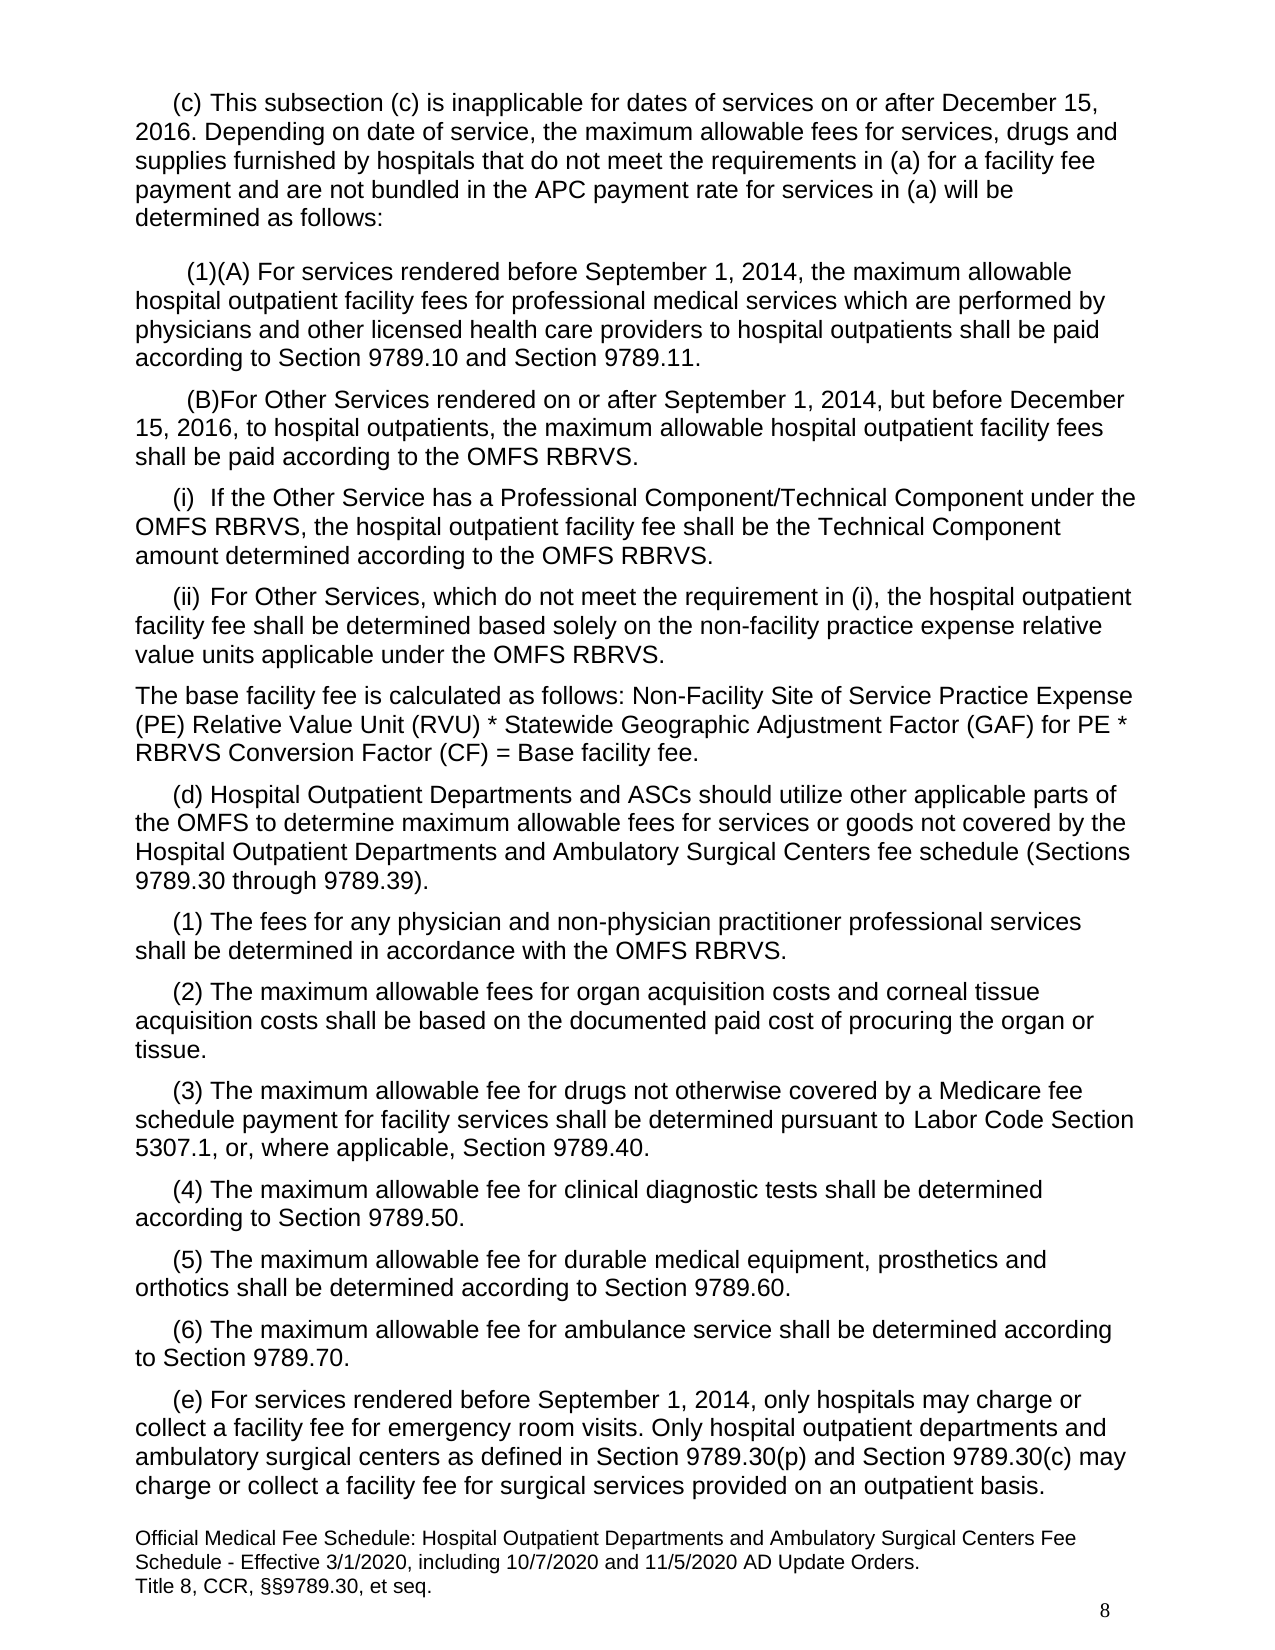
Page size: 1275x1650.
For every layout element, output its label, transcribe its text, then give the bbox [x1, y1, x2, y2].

list The maximum allowable fee for drugs not otherwise covered by a Medicare fee schedule payment for facility services shall be determined pursuant to Labor Code Section 5307.1, or, where applicable, Section 9789.40. [135, 1076, 1140, 1162]
list For services rendered before September 1, 2014, only hospitals may charge or collect a facility fee for emergency room visits. Only hospital outpatient departments and ambulatory surgical centers as defined in Section 9789.30(p) and Section 9789.30(c) may charge or collect a facility fee for surgical services provided on an outpatient basis. [135, 1384, 1140, 1499]
list Hospital Outpatient Departments and ASCs should utilize other applicable parts of the OMFS to determine maximum allowable fees for services or goods not covered by the Hospital Outpatient Departments and Ambulatory Surgical Centers fee schedule (Sections 9789.30 through 9789.39). [135, 779, 1140, 894]
list For Other Services, which do not meet the requirement in (i), the hospital outpatient facility fee shall be determined based solely on the non-facility practice expense relative value units applicable under the OMFS RBRVS. [135, 582, 1140, 668]
list The maximum allowable fee for clinical diagnostic tests shall be determined according to Section 9789.50. [135, 1174, 1140, 1232]
list The fees for any physician and non-physician practitioner professional services shall be determined in accordance with the OMFS RBRVS. [135, 907, 1140, 964]
list The maximum allowable fee for durable medical equipment, prosthetics and orthotics shall be determined according to Section 9789.60. [135, 1244, 1140, 1302]
text The base facility fee is calculated as follows: Non-Facility Site of Service Practice Expense (PE) Relative Value Unit (RVU) * Statewide Geographic Adjustment Factor (GAF) for PE * RBRVS Conversion Factor (CF) = Base facility fee. [135, 681, 1140, 767]
list The maximum allowable fee for ambulance service shall be determined according to Section 9789.70. [135, 1314, 1140, 1372]
list (1)(A) For services rendered before September 1, 2014, the maximum allowable hospital outpatient facility fees for professional medical services which are performed by physicians and other licensed health care providers to hospital outpatients shall be paid according to Section 9789.10 and Section 9789.11. [135, 257, 1140, 372]
list This subsection (c) is inapplicable for dates of services on or after December 15, 2016. Depending on date of service, the maximum allowable fees for services, drugs and supplies furnished by hospitals that do not meet the requirements in (a) for a facility fee payment and are not bundled in the APC payment rate for services in (a) will be determined as follows: [135, 88, 1140, 232]
list The maximum allowable fees for organ acquisition costs and corneal tissue acquisition costs shall be based on the documented paid cost of procuring the organ or tissue. [135, 977, 1140, 1063]
list If the Other Service has a Professional Component/Technical Component under the OMFS RBRVS, the hospital outpatient facility fee shall be the Technical Component amount determined according to the OMFS RBRVS. [135, 483, 1140, 569]
list (B)For Other Services rendered on or after September 1, 2014, but before December 15, 2016, to hospital outpatients, the maximum allowable hospital outpatient facility fees shall be paid according to the OMFS RBRVS. [135, 384, 1140, 471]
